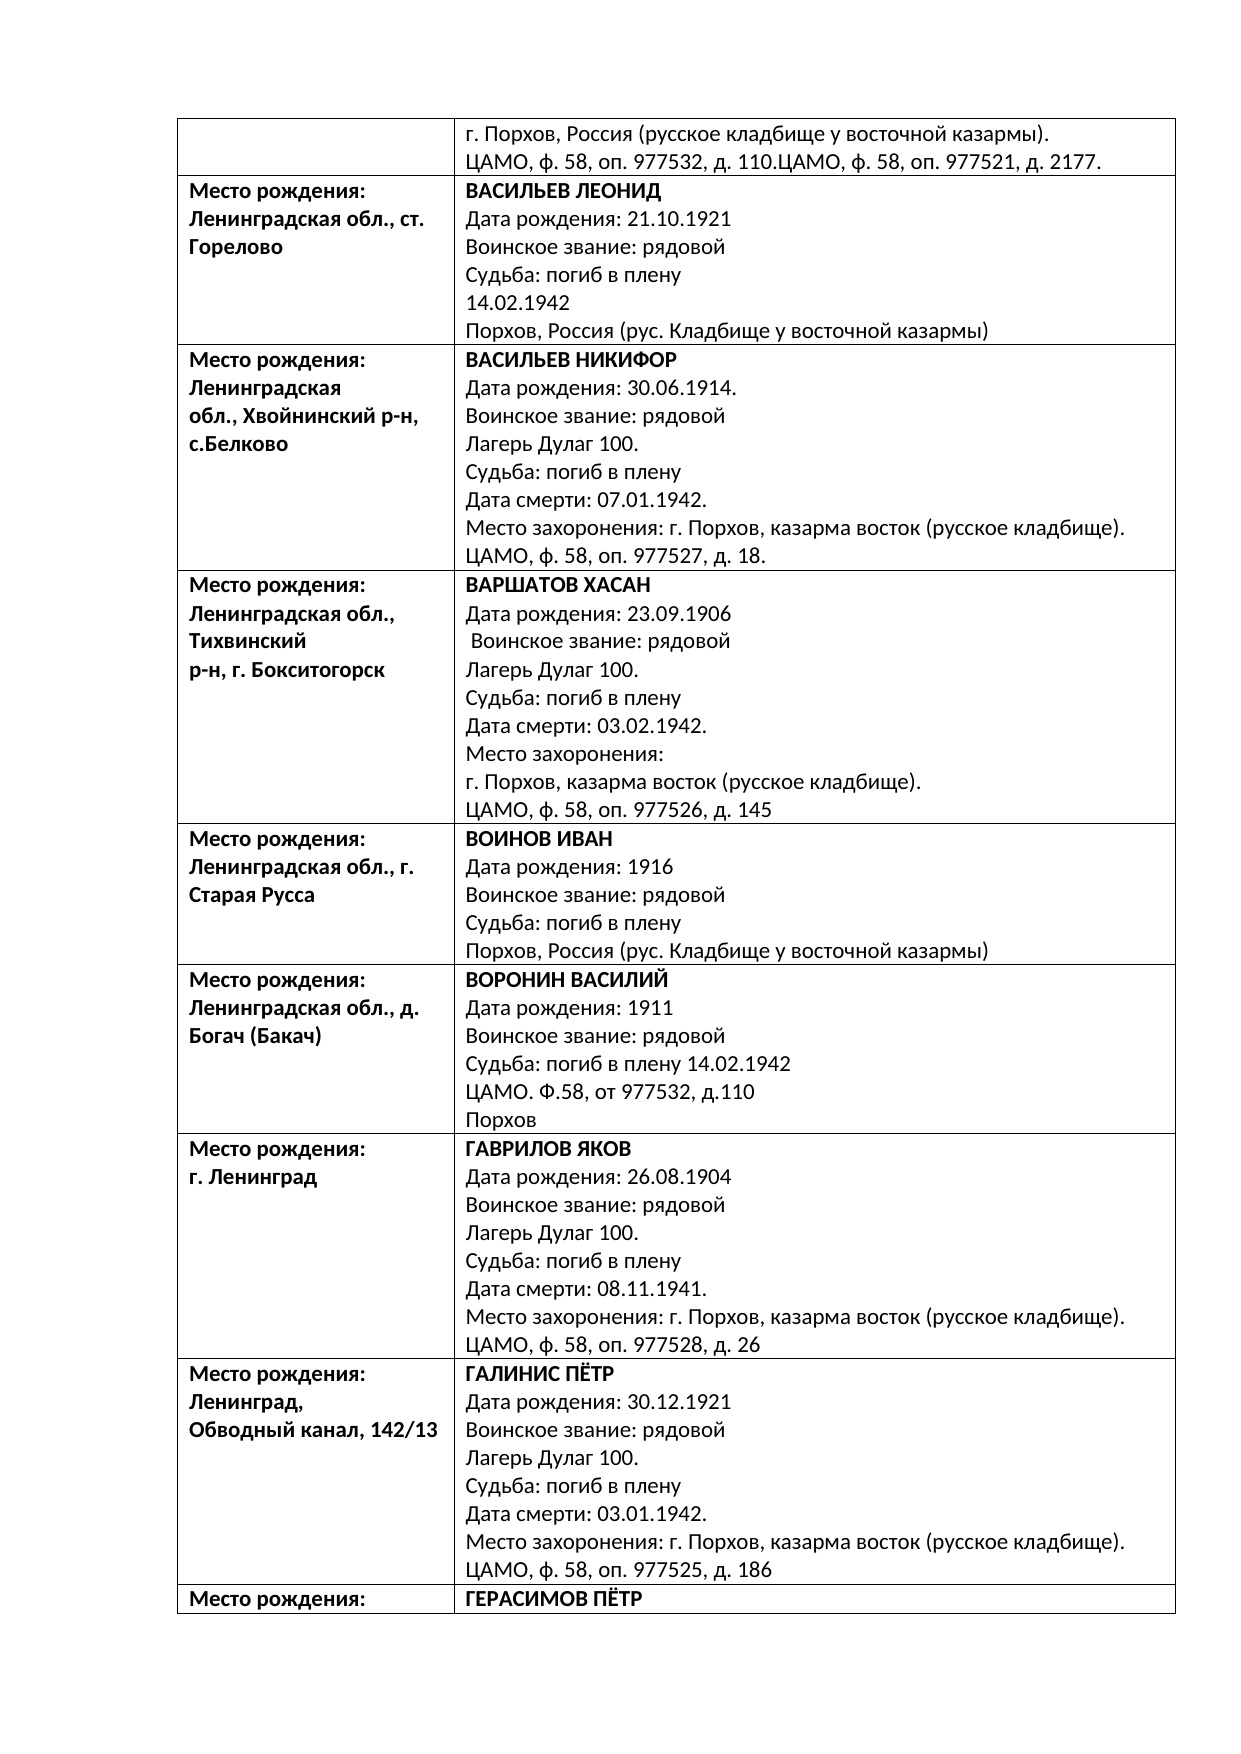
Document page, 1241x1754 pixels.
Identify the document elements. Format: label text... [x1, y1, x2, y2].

table_cell Место рождения: Ленинградская обл., ст. Горелово [178, 176, 454, 344]
table_cell Место рождения: Ленинградская обл., г. Старая Русса [178, 824, 454, 964]
table_cell Место рождения: Ленинградская обл., Тихвинский р-н, г. Бокситогорск [178, 571, 454, 823]
table_cell ВАСИЛЬЕВ НИКИФОР Дата рождения: 30.06.1914. Воинское звание: рядовой Лагерь Дулаг 100. Судьба: погиб в плену Дата смерти: 07.01.1942. Место захоронения: г. Порхов, казарма восток (русское кладбище). ЦАМО, ф. 58, оп. 977527, д. 18. [455, 345, 1175, 569]
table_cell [178, 1585, 454, 1613]
table_cell Место рождения: г. Ленинград [178, 1134, 454, 1358]
table_cell ВАСИЛЬЕВ ЛЕОНИД Дата рождения: 21.10.1921 Воинское звание: рядовой Судьба: погиб в плену 14.02.1942 Порхов, Россия (рус. Кладбище у восточной казармы) [455, 176, 1175, 344]
table_cell ГАВРИЛОВ ЯКОВ Дата рождения: 26.08.1904 Воинское звание: рядовой Лагерь Дулаг 100. Судьба: погиб в плену Дата смерти: 08.11.1941. Место захоронения: г. Порхов, казарма восток (русское кладбище). ЦАМО, ф. 58, оп. 977528, д. 26 [455, 1134, 1175, 1358]
table_cell ВАРШАТОВ ХАСАН Дата рождения: 23.09.1906 Воинское звание: рядовой Лагерь Дулаг 100. Судьба: погиб в плену Дата смерти: 03.02.1942. Место захоронения: г. Порхов, казарма восток (русское кладбище). ЦАМО, ф. 58, оп. 977526, д. 145 [455, 571, 1175, 823]
table_cell ВОИНОВ ИВАН Дата рождения: 1916 Воинское звание: рядовой Судьба: погиб в плену Порхов, Россия (рус. Кладбище у восточной казармы) [455, 824, 1175, 964]
table_cell Место рождения: Ленинградская обл., д. Богач (Бакач) [178, 965, 454, 1133]
table_cell Место рождения: Ленинградская обл., Хвойнинский р-н, с.Белково [178, 345, 454, 569]
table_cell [455, 119, 1175, 175]
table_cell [455, 1585, 1175, 1613]
table_cell ГАЛИНИС ПЁТР Дата рождения: 30.12.1921 Воинское звание: рядовой Лагерь Дулаг 100. Судьба: погиб в плену Дата смерти: 03.01.1942. Место захоронения: г. Порхов, казарма восток (русское кладбище). ЦАМО, ф. 58, оп. 977525, д. 186 [455, 1359, 1175, 1583]
table_cell ВОРОНИН ВАСИЛИЙ Дата рождения: 1911 Воинское звание: рядовой Судьба: погиб в плену 14.02.1942 ЦАМО. Ф.58, от 977532, д.110 Порхов [455, 965, 1175, 1133]
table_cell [178, 119, 454, 175]
table_cell Место рождения: Ленинград, Обводный канал, 142/13 [178, 1359, 454, 1583]
